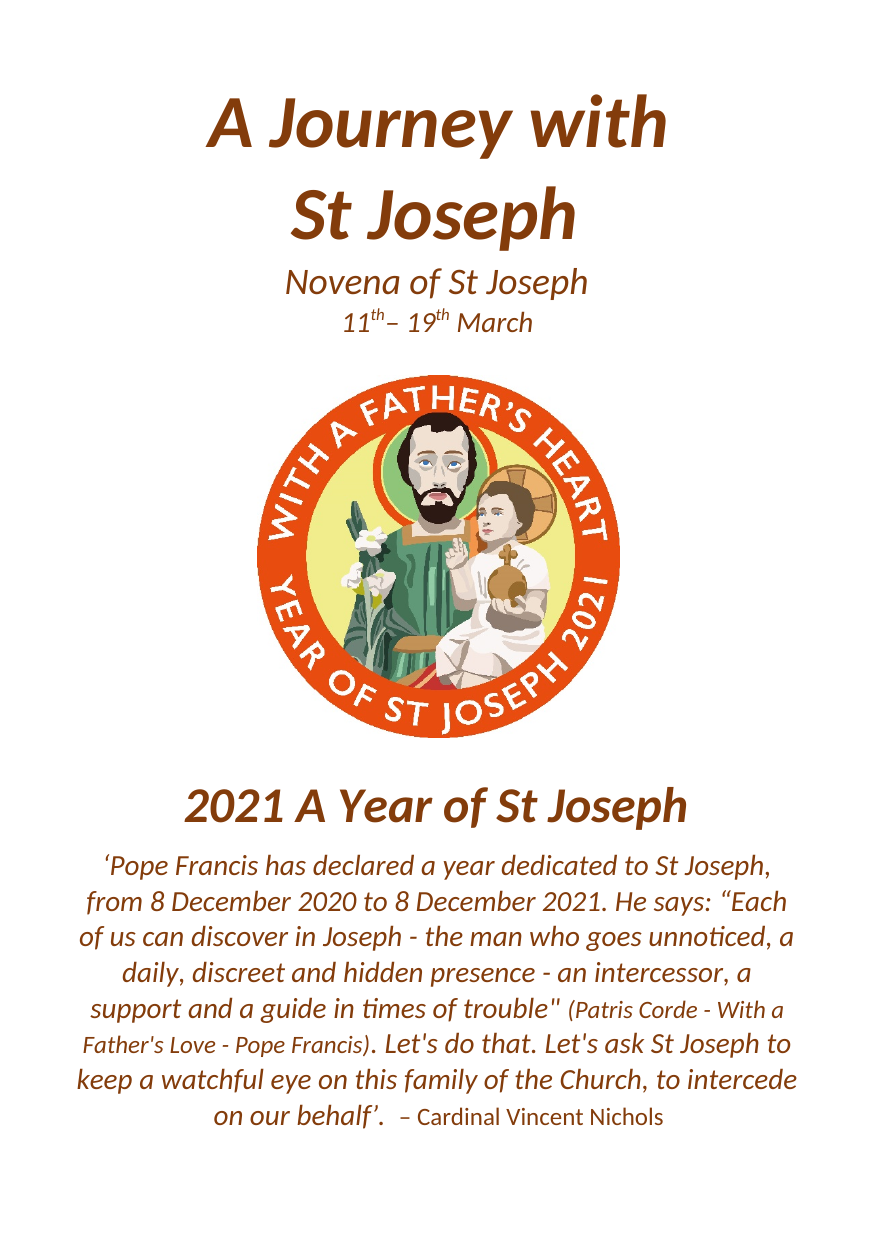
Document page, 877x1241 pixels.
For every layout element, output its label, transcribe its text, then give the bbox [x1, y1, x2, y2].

text St Joseph [75, 167, 802, 258]
picture [257, 375, 620, 738]
text 11th– 19th March [75, 304, 802, 339]
text ‘Pope Francis has declared a year dedicated to St Joseph, from 8 December 2020 to 8 December 2021. He says: “Each of us can discover in Joseph - the man who goes unnoticed, a daily, discreet and hidden presence - an intercessor, a support and a guide in times of trouble" (Patris Corde - With a Father's Love - Pope Francis). Let's do that. Let's ask St Joseph to keep a watchful eye on this family of the Church, to intercede on our behalf’. – Cardinal Vincent Nichols [75, 847, 802, 1132]
text A Journey with [75, 75, 802, 167]
text Novena of St Joseph [75, 258, 802, 304]
text 2021 A Year of St Joseph [75, 774, 802, 835]
